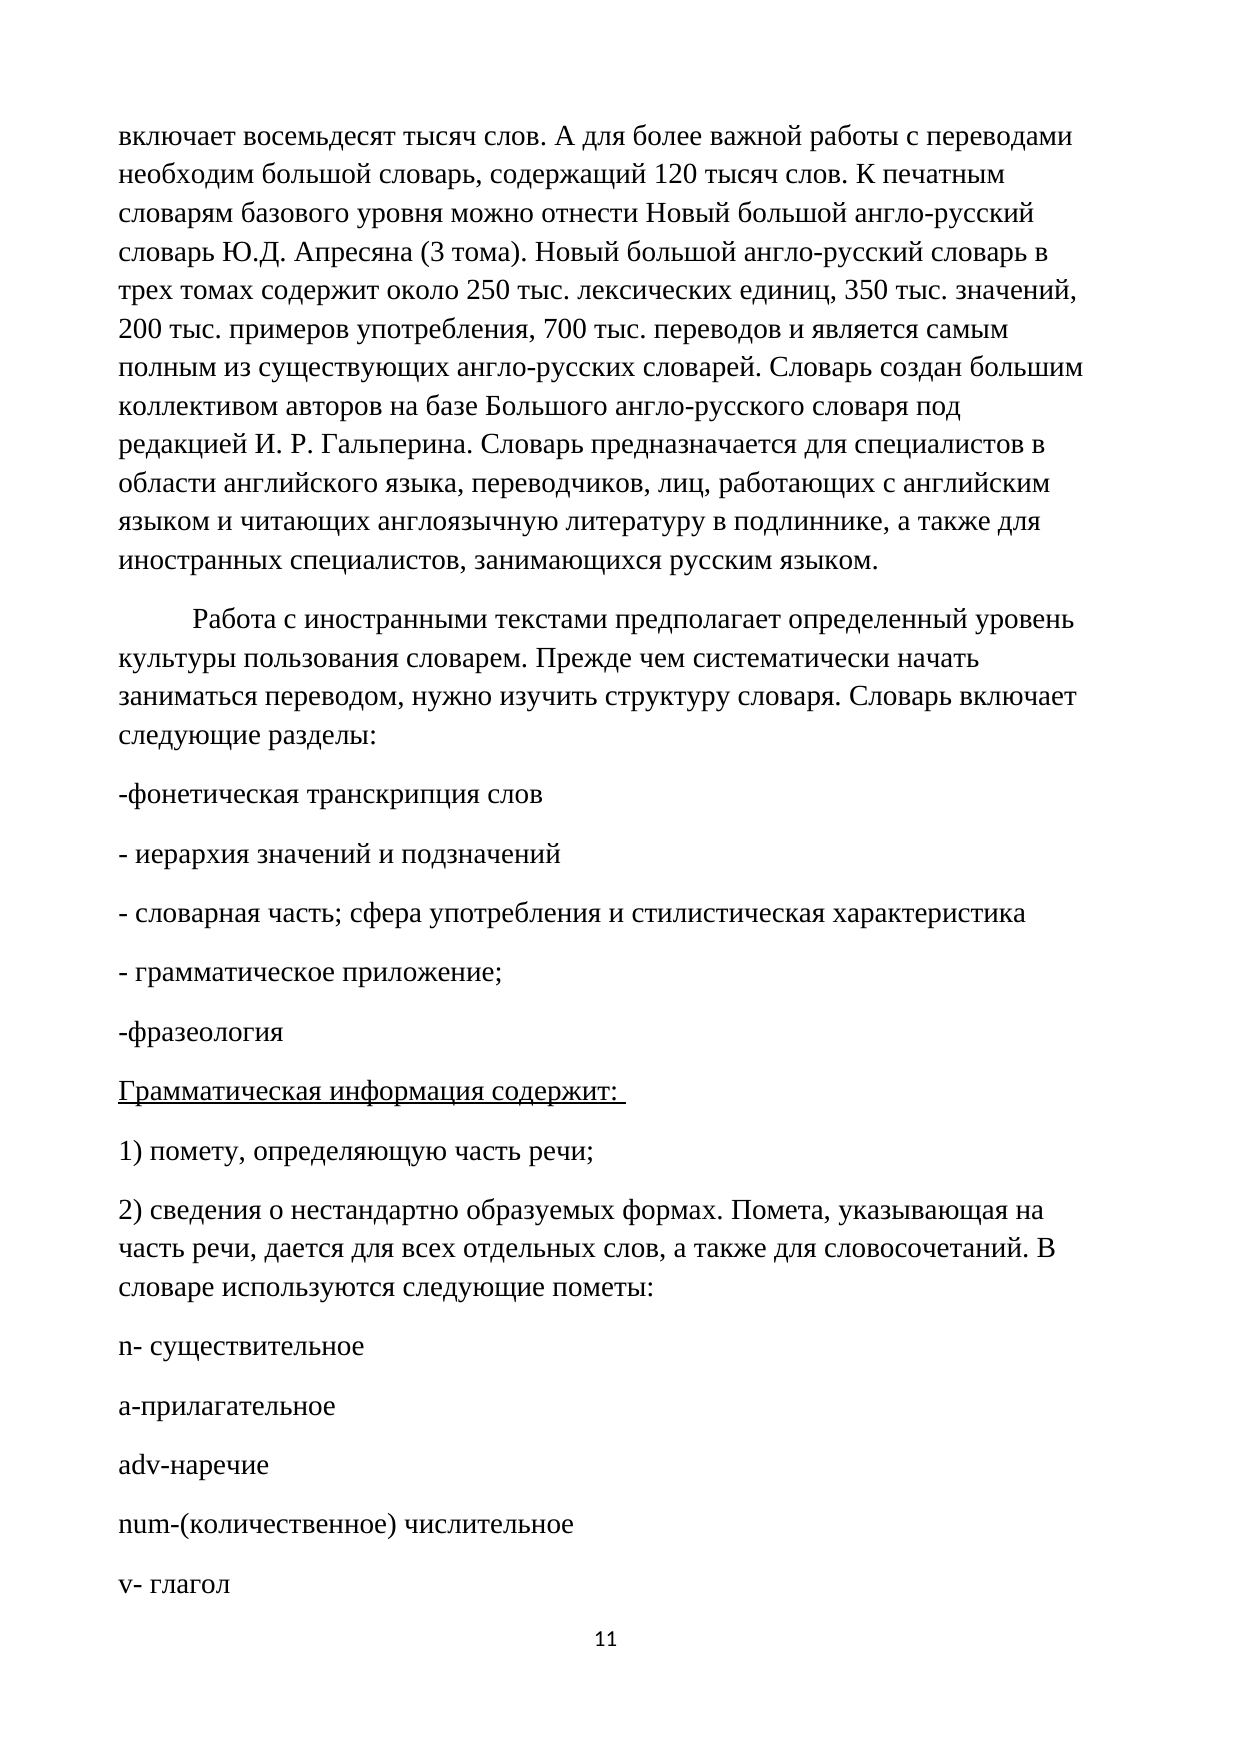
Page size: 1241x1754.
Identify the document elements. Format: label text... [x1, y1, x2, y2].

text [118, 118, 1093, 576]
text - иерархия значений и подзначений [118, 836, 1093, 869]
text Работа с иностранными текстами предполагает определенный уровень культуры пользования словарем. Прежде чем систематически начать заниматься переводом, нужно изучить структуру словаря. Словарь включает следующие разделы: [118, 601, 1093, 751]
text -фразеология [118, 1014, 1093, 1047]
text Грамматическая информация содержит: [118, 1073, 1093, 1107]
text a-прилагательное [118, 1388, 1093, 1421]
text - словарная часть; сфера употребления и стилистическая характеристика [118, 895, 1093, 929]
text - грамматическое приложение; [118, 954, 1093, 988]
text adv-наречие [118, 1447, 1093, 1481]
text v- глагол [118, 1566, 1093, 1599]
text n- существительное [118, 1328, 1093, 1362]
text 2) сведения о нестандартно образуемых формах. Помета, указывающая на часть речи, дается для всех отдельных слов, а также для словосочетаний. В словаре используются следующие пометы: [118, 1192, 1093, 1303]
text num-(количественное) числительное [118, 1507, 1093, 1540]
text -фонетическая транскрипция слов [118, 776, 1093, 810]
text 1) помету, определяющую часть речи; [118, 1133, 1093, 1166]
